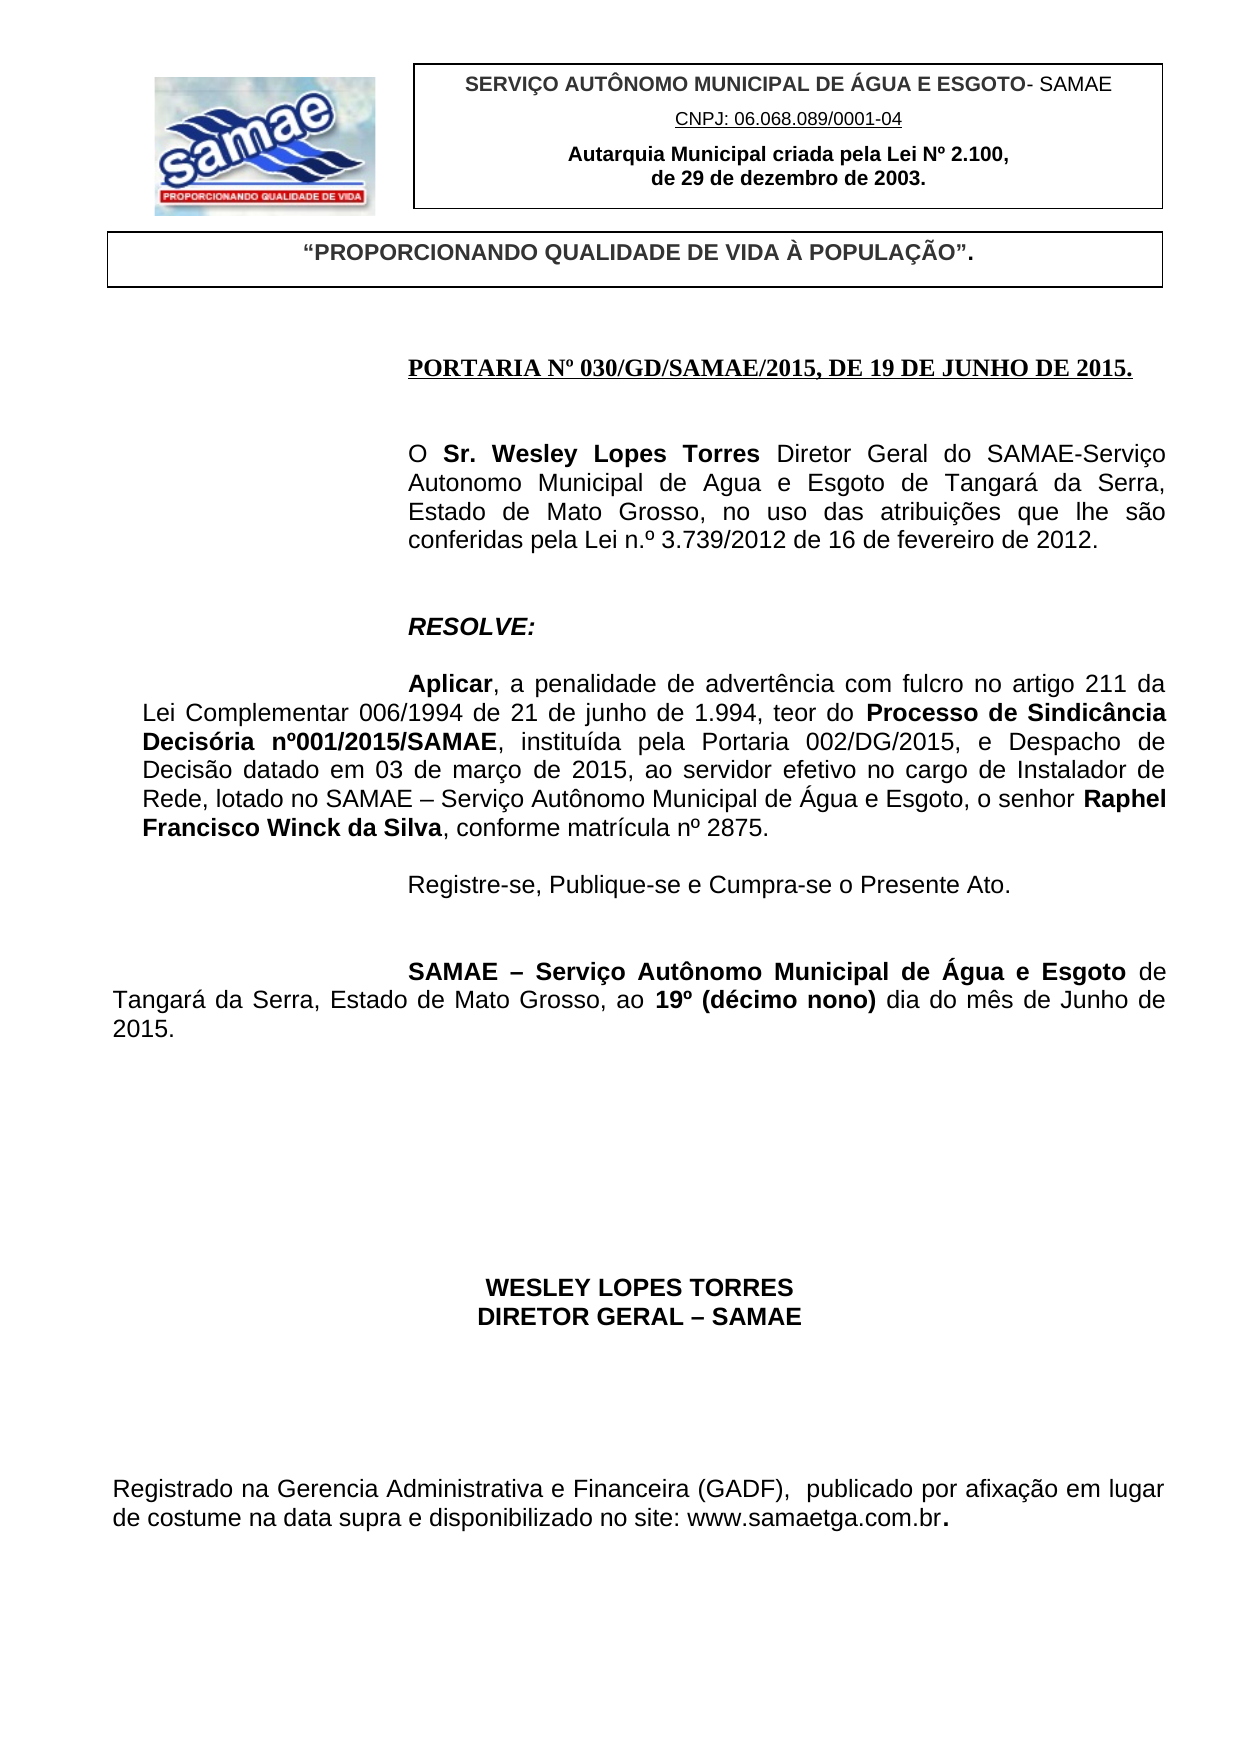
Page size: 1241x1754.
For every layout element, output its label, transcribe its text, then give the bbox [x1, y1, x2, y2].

subtitle DIRETOR GERAL – SAMAE [112, 1302, 1167, 1330]
text SAMAE – Serviço Autônomo Municipal de Água e Esgoto de Tangará da Serra, Estado de Mato Grosso, ao 19º (décimo nono) dia do mês de Junho de 2015. [112, 957, 1167, 1043]
picture [154, 77, 376, 215]
text RESOLVE: [408, 612, 1167, 640]
text Aplicar, a penalidade de advertência com fulcro no artigo 211 da Lei Complementar 006/1994 de 21 de junho de 1.994, teor do Processo de Sindicância Decisória nº001/2015/SAMAE, instituída pela Portaria 002/DG/2015, e Despacho de Decisão datado em 03 de março de 2015, ao servidor efetivo no cargo de Instalador de Rede, lotado no SAMAE – Serviço Autônomo Municipal de Água e Esgoto, o senhor Raphel Francisco Winck da Silva, conforme matrícula nº 2875. [142, 669, 1167, 842]
text O Sr. Wesley Lopes Torres Diretor Geral do SAMAE-Serviço Autonomo Municipal de Agua e Esgoto de Tangará da Serra, Estado de Mato Grosso, no uso das atribuições que lhe são conferidas pela Lei n.º 3.739/2012 de 16 de fevereiro de 2012. [408, 439, 1167, 554]
text WESLEY LOPES TORRES [112, 1273, 1167, 1302]
text Registre-se, Publique-se e Cumpra-se o Presente Ato. [363, 870, 1167, 899]
text Registrado na Gerencia Administrativa e Financeira (GADF), publicado por afixação em lugar de costume na data supra e disponibilizado no site: www.samaetga.com.br. [112, 1474, 1167, 1532]
text PORTARIA Nº 030/GD/SAMAE/2015, DE 19 DE JUNHO DE 2015. [408, 353, 1167, 382]
